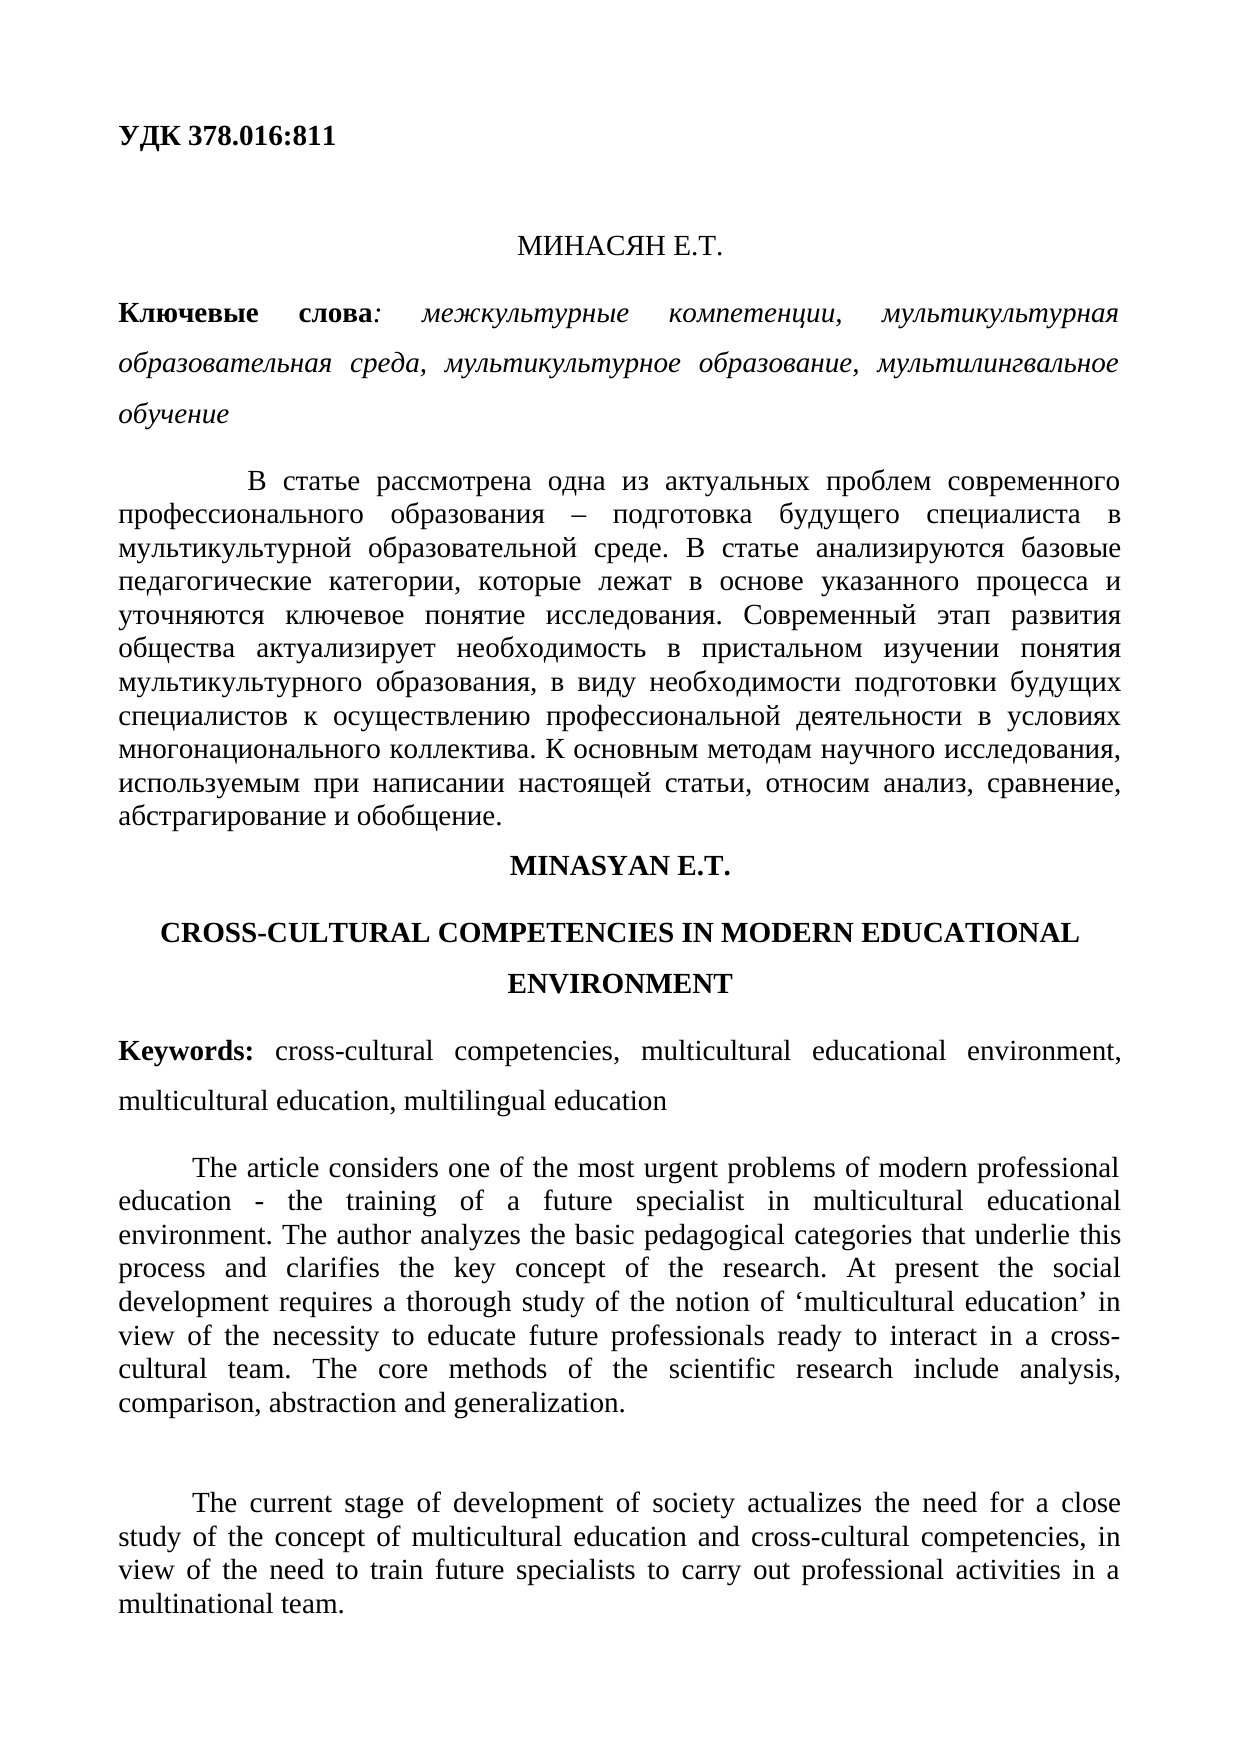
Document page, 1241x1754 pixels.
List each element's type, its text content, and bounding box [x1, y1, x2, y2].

text МИНАСЯН Е.Т. [118, 228, 1122, 262]
text Ключевые слова: межкультурные компетенции, мультикультурная образовательная среда, мультикультурное образование, мультилингвальное обучение [118, 295, 1122, 429]
text MINASYAN E.T. [118, 848, 1122, 882]
text The current stage of development of society actualizes the need for a close study of the concept of multicultural education and cross-cultural competencies, in view of the need to train future specialists to carry out professional activities in a multinational team. [118, 1485, 1122, 1619]
text УДК 378.016:811 [118, 118, 1122, 152]
text The article considers one of the most urgent problems of modern professional education - the training of a future specialist in multicultural educational environment. The author analyzes the basic pedagogical categories that underlie this process and clarifies the key concept of the research. At present the social development requires a thorough study of the notion of ‘multicultural education’ in view of the necessity to educate future professionals ready to interact in a cross-cultural team. The core methods of the scientific research include analysis, comparison, abstraction and generalization. [118, 1150, 1122, 1418]
text В статье рассмотрена одна из актуальных проблем современного профессионального образования – подготовка будущего специалиста в мультикультурной образовательной среде. В статье анализируются базовые педагогические категории, которые лежат в основе указанного процесса и уточняются ключевое понятие исследования. Современный этап развития общества актуализирует необходимость в пристальном изучении понятия мультикультурного образования, в виду необходимости подготовки будущих специалистов к осуществлению профессиональной деятельности в условиях многонационального коллектива. К основным методам научного исследования, используемым при написании настоящей статьи, относим анализ, сравнение, абстрагирование и обобщение. [118, 463, 1122, 832]
text CROSS-CULTURAL COMPETENCIES IN MODERN EDUCATIONAL ENVIRONMENT [118, 915, 1122, 999]
text Keywords: cross-cultural competencies, multicultural educational environment, multicultural education, multilingual education [118, 1033, 1122, 1117]
